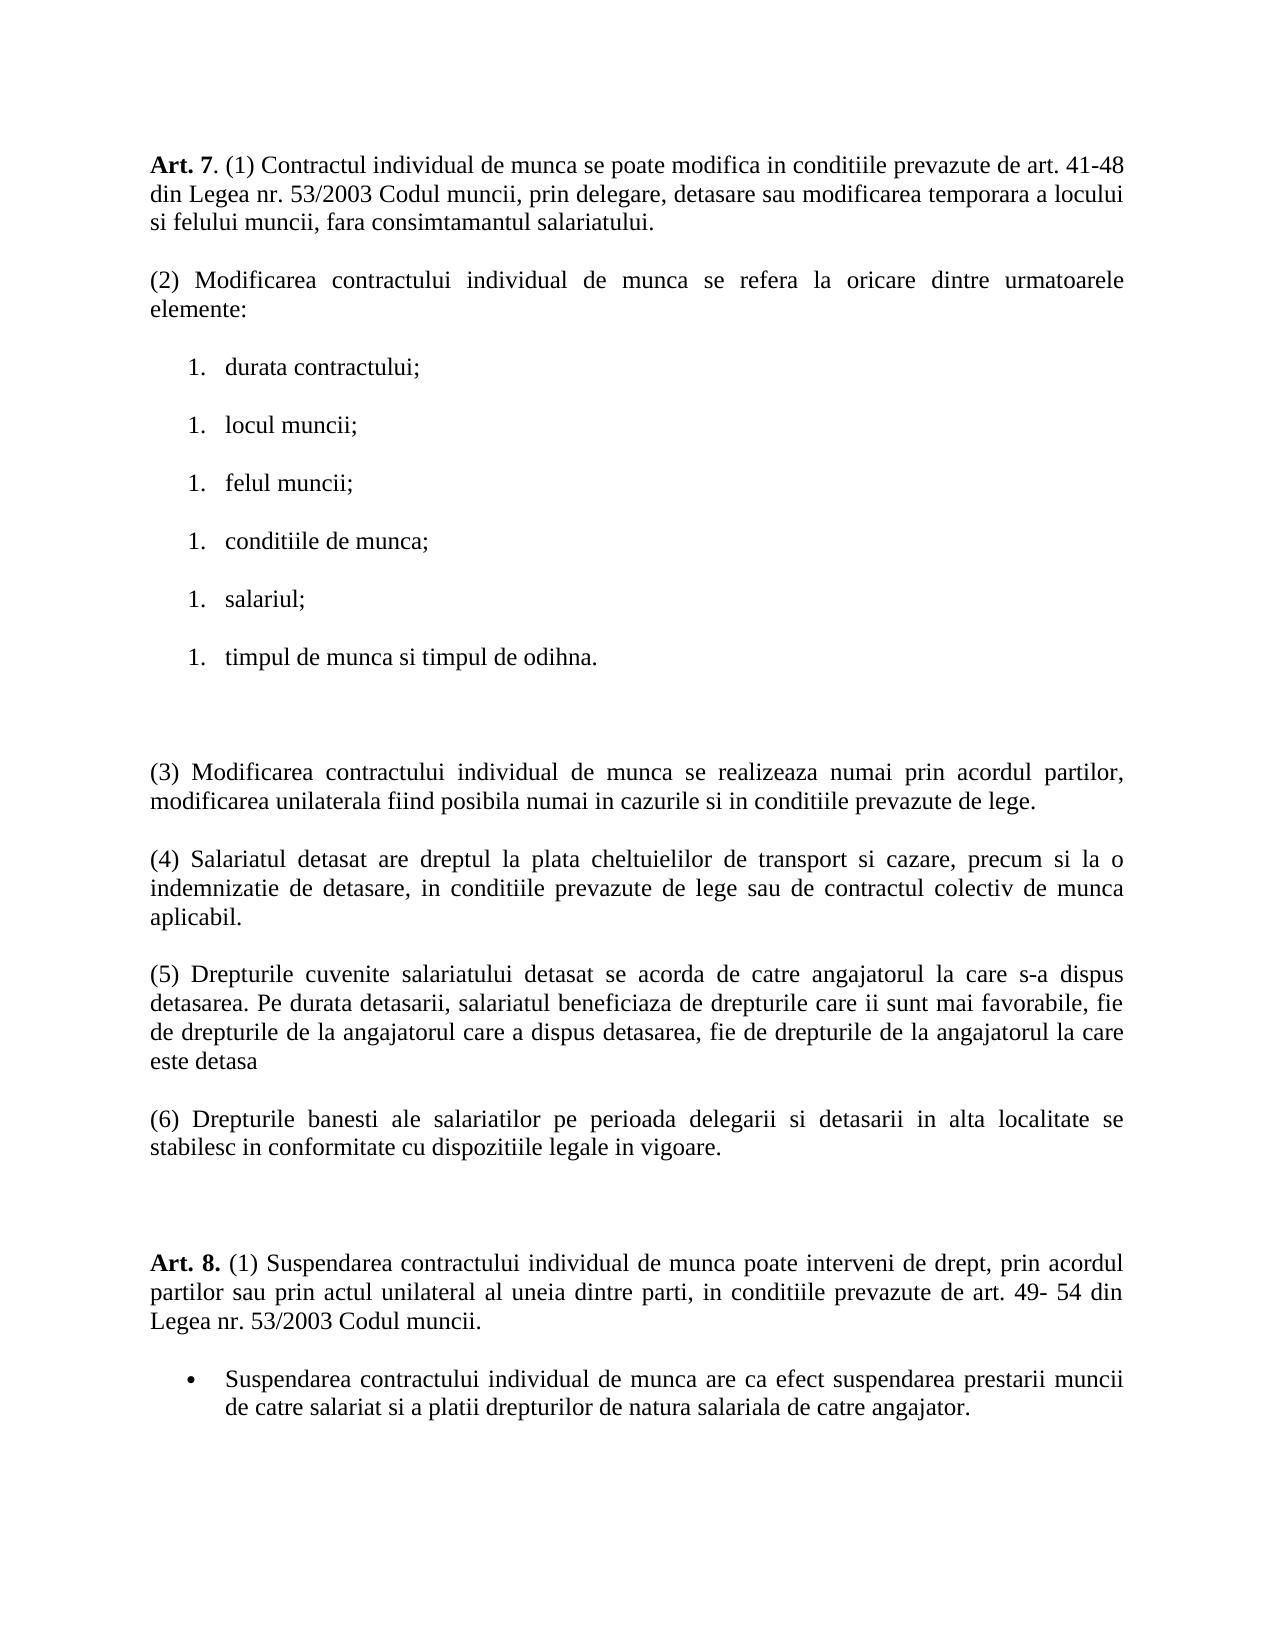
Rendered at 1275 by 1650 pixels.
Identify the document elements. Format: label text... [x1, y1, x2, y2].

text (4) Salariatul detasat are dreptul la plata cheltuielilor de transport si cazare, precum si la o indemnizatie de detasare, in conditiile prevazute de lege sau de contractul colectiv de munca aplicabil. [150, 844, 1125, 930]
text (5) Drepturile cuvenite salariatului detasat se acorda de catre angajatorul la care s-a dispus detasarea. Pe durata detasarii, salariatul beneficiaza de drepturile care ii sunt mai favorabile, fie de drepturile de la angajatorul care a dispus detasarea, fie de drepturile de la angajatorul la care este detasa [150, 959, 1125, 1074]
list Suspendarea contractului individual de munca are ca efect suspendarea prestarii muncii de catre salariat si a platii drepturilor de natura salariala de catre angajator. [187, 1364, 1125, 1421]
text (2) Modificarea contractului individual de munca se refera la oricare dintre urmatoarele elemente: [150, 265, 1125, 323]
text Art. 7. (1) Contractul individual de munca se poate modifica in conditiile prevazute de art. 41-48 din Legea nr. 53/2003 Codul muncii, prin delegare, detasare sau modificarea temporara a locului si felului muncii, fara consimtamantul salariatului. [150, 150, 1125, 236]
list durata contractului; [187, 352, 1125, 381]
list felul muncii; [187, 468, 1125, 497]
list salariul; [187, 584, 1125, 612]
list locul muncii; [187, 410, 1125, 439]
list timpul de munca si timpul de odihna. [187, 642, 1125, 670]
text (3) Modificarea contractului individual de munca se realizeaza numai prin acordul partilor, modificarea unilaterala fiind posibila numai in cazurile si in conditiile prevazute de lege. [150, 757, 1125, 815]
list conditiile de munca; [187, 526, 1125, 554]
text Art. 8. (1) Suspendarea contractului individual de munca poate interveni de drept, prin acordul partilor sau prin actul unilateral al uneia dintre parti, in conditiile prevazute de art. 49- 54 din Legea nr. 53/2003 Codul muncii. [150, 1248, 1125, 1334]
text (6) Drepturile banesti ale salariatilor pe perioada delegarii si detasarii in alta localitate se stabilesc in conformitate cu dispozitiile legale in vigoare. [150, 1104, 1125, 1161]
